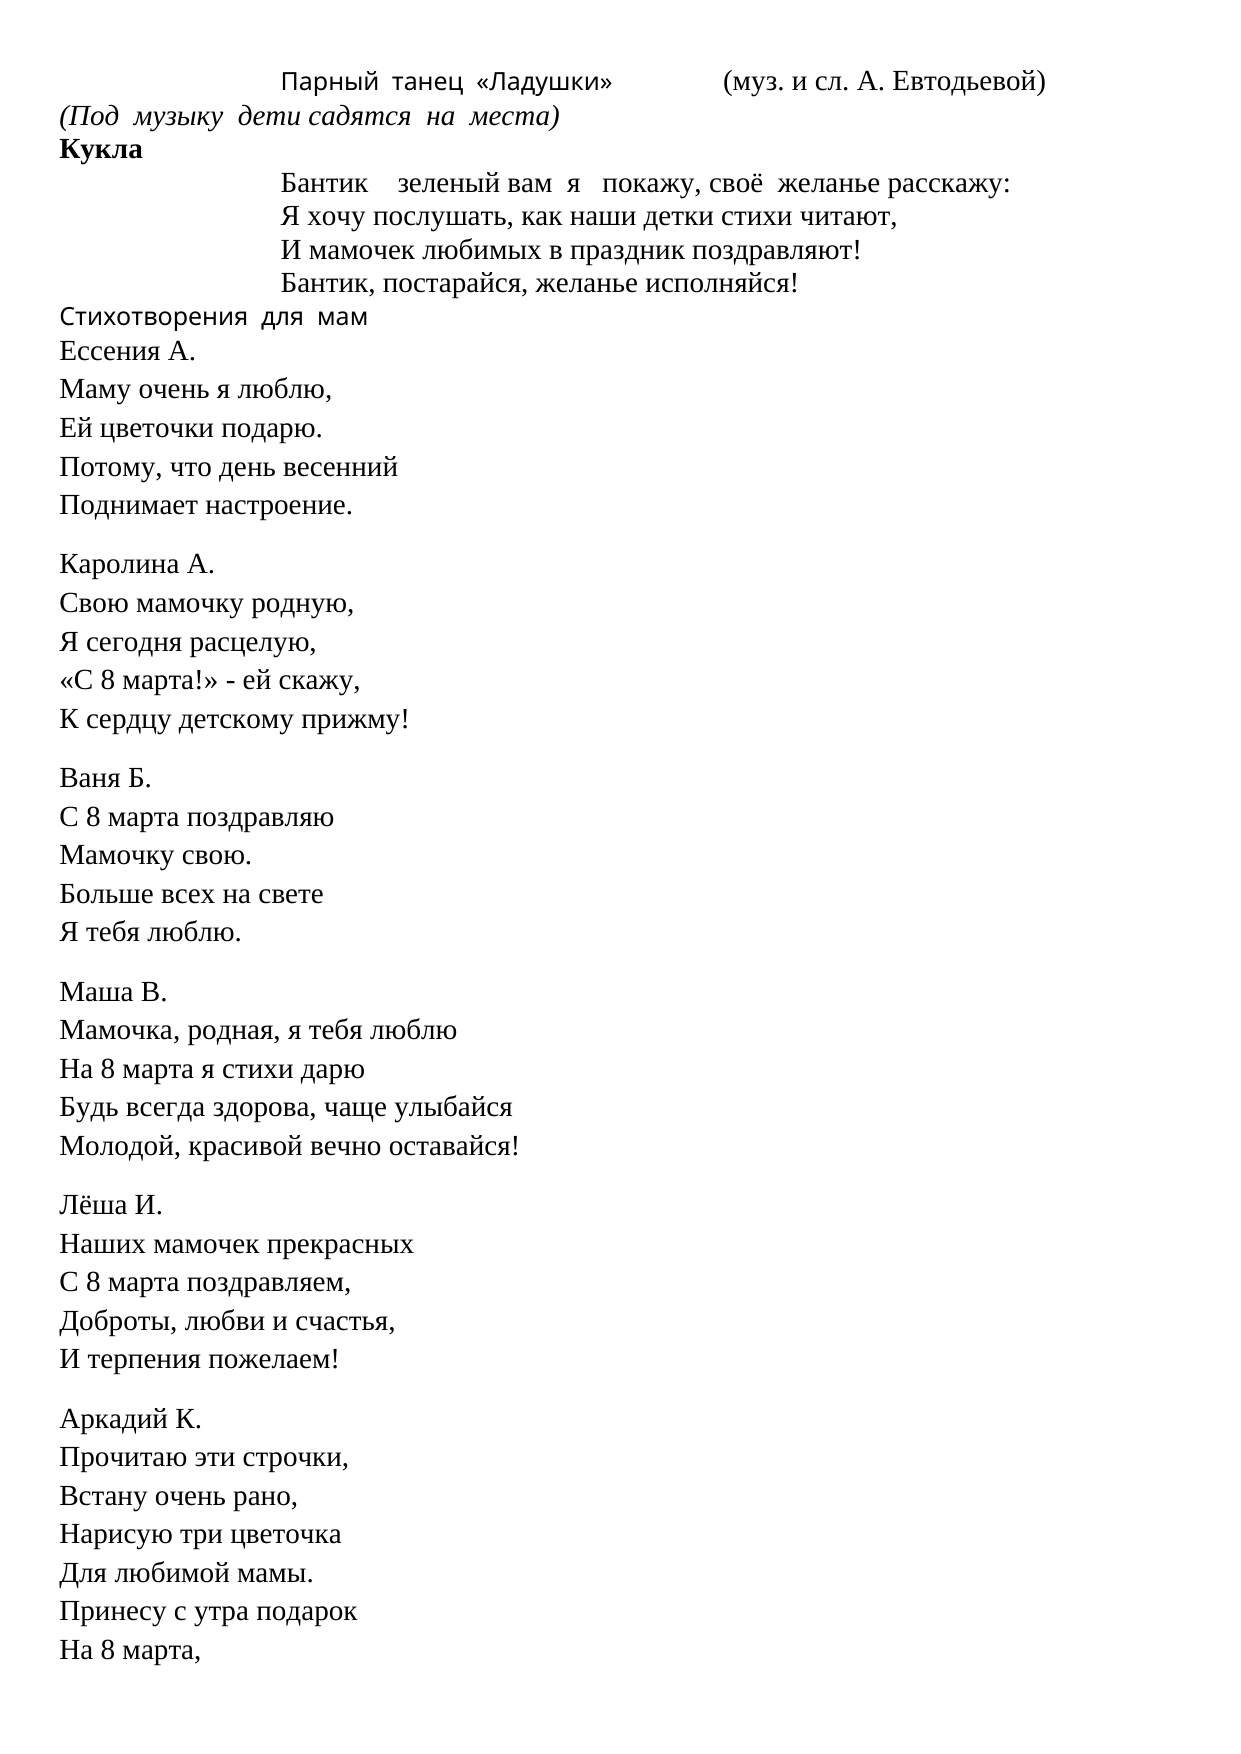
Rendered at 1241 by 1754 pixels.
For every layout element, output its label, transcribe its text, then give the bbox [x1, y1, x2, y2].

text Бантик, постарайся, желанье исполняйся! [59, 265, 1181, 299]
text Я хочу послушать, как наши детки стихи читают, [59, 198, 1181, 232]
text Маша В. Мамочка, родная, я тебя люблю На 8 марта я стихи дарю Будь всегда здорова, чаще улыбайся Молодой, красивой вечно оставайся! [59, 974, 1181, 1161]
text Каролина А. Свою мамочку родную, Я сегодня расцелую, «С 8 марта!» - ей скажу, К сердцу детскому прижму! [59, 547, 1181, 734]
text Ессения А. Маму очень я люблю, Ей цветочки подарю. Потому, что день весенний Поднимает настроение. [59, 333, 1181, 521]
text (Под музыку дети садятся на места) [59, 98, 1181, 131]
text Ваня Б. С 8 марта поздравляю Мамочку свою. Больше всех на свете Я тебя люблю. [59, 760, 1181, 948]
text И мамочек любимых в праздник поздравляют! [59, 232, 1181, 265]
text Парный танец «Ладушки» (муз. и сл. А. Евтодьевой) [0, 63, 1181, 98]
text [59, 1401, 1181, 1666]
text Кукла [59, 131, 1181, 165]
text Лёша И. Наших мамочек прекрасных С 8 марта поздравляем, Доброты, любви и счастья, И терпения пожелаем! [59, 1187, 1181, 1375]
text Стихотворения для мам [59, 299, 1181, 333]
text Бантик зеленый вам я покажу, своё желанье расскажу: [59, 165, 1181, 198]
